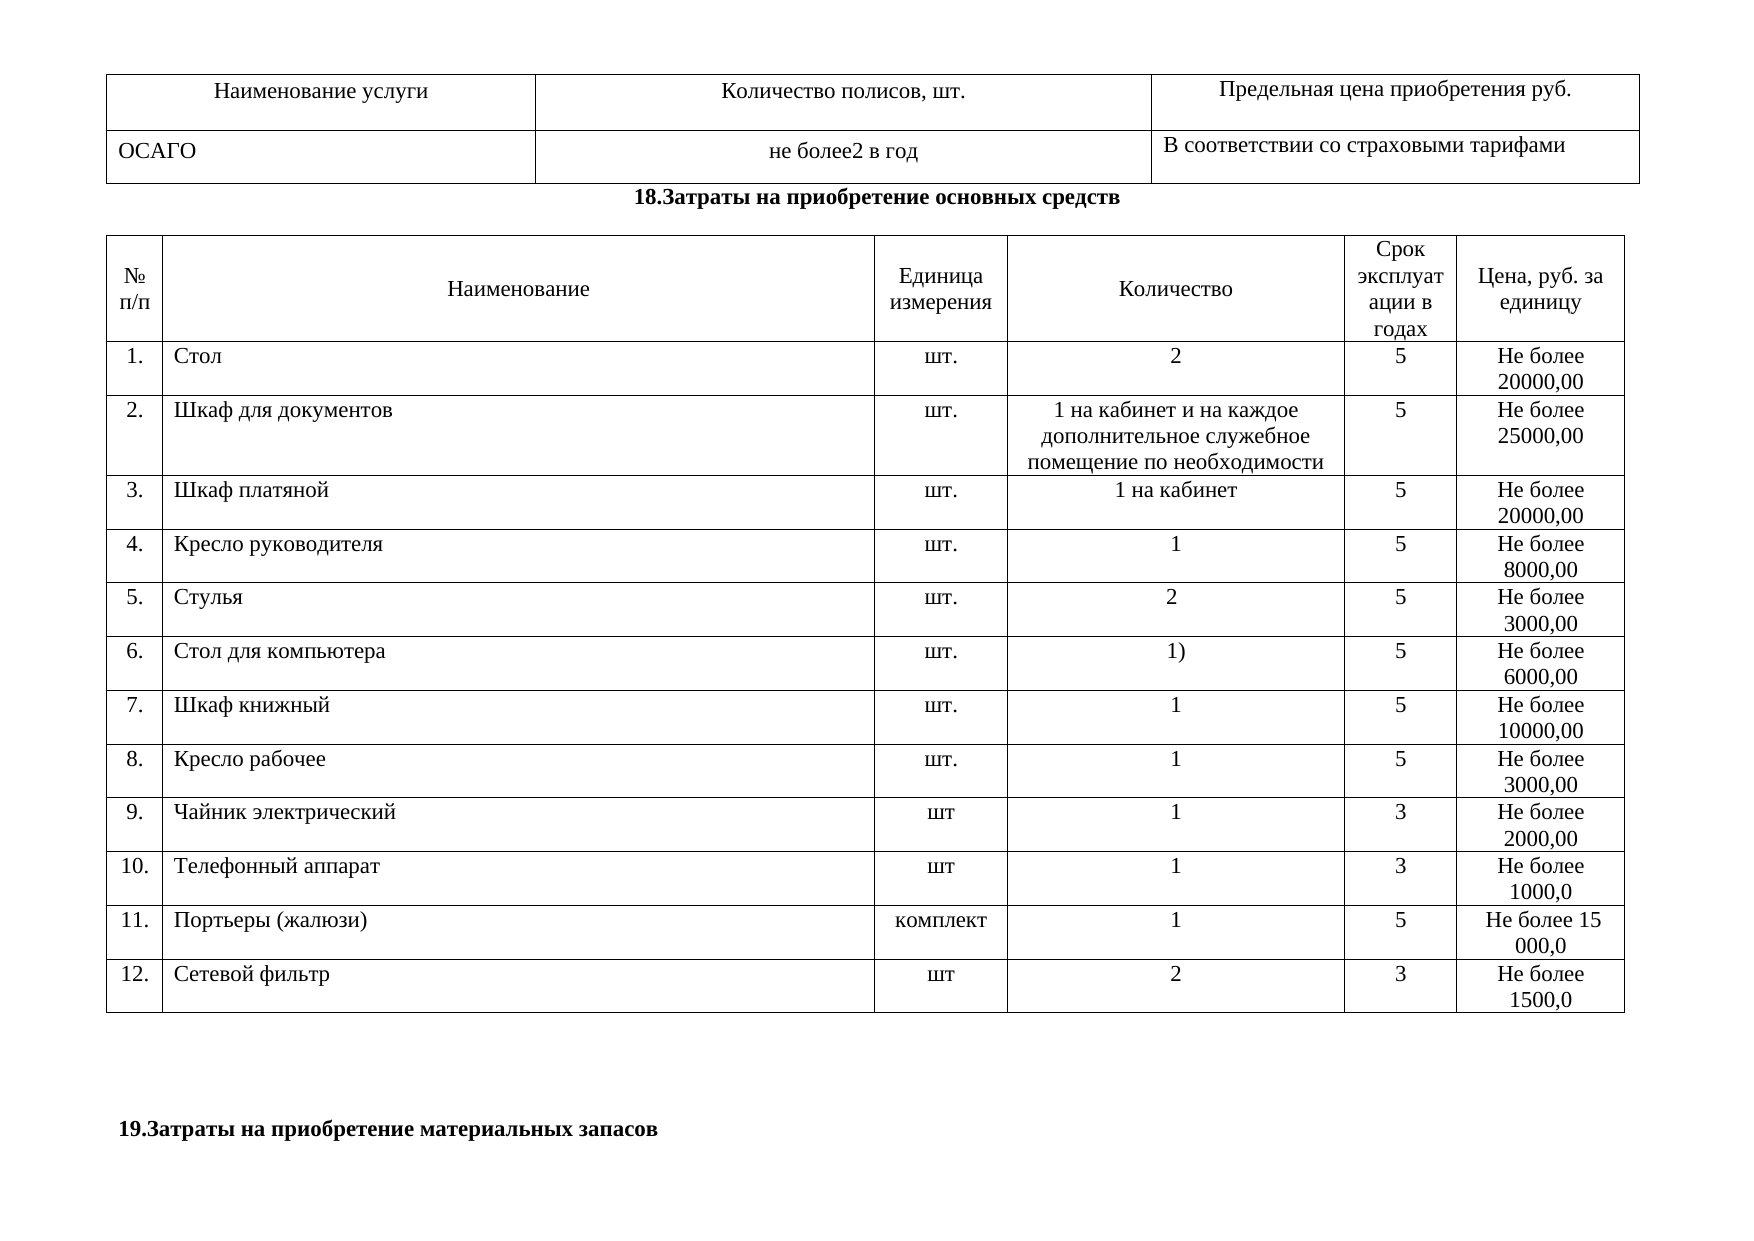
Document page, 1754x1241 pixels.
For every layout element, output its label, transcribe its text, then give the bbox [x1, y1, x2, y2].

table_cell 4. [107, 530, 162, 582]
table_cell Портьеры (жалюзи) [163, 906, 874, 958]
table_cell комплект [875, 906, 1007, 958]
table_cell Сетевой фильтр [163, 960, 874, 1012]
table_cell Стол [163, 342, 874, 395]
table_cell 5 [1345, 691, 1456, 743]
table_cell шт. [875, 396, 1007, 475]
table_cell 5 [1345, 396, 1456, 475]
table_cell Кресло руководителя [163, 530, 874, 582]
text 18.Затраты на приобретение основных средств [118, 184, 1636, 210]
table_cell Стол для компьютера [163, 637, 874, 690]
table_cell 9. [107, 798, 162, 851]
table_cell не более2 в год [536, 131, 1151, 182]
table_cell 6. [107, 637, 162, 690]
table_cell 1 [1008, 530, 1344, 582]
table_cell 1) [1008, 637, 1344, 690]
table_cell 1 на кабинет [1008, 476, 1344, 528]
table_cell шт. [875, 342, 1007, 395]
table_header Наименование услуги [107, 75, 535, 130]
table_cell шт. [875, 583, 1007, 636]
table_cell Кресло рабочее [163, 745, 874, 797]
table_cell 3 [1345, 852, 1456, 905]
table_cell 11. [107, 906, 162, 958]
table_cell шт [875, 960, 1007, 1012]
table_header Наименование [163, 236, 874, 341]
table_cell 5 [1345, 342, 1456, 395]
table_cell 2 [1008, 960, 1344, 1012]
table_cell Не более 15 000,0 [1457, 906, 1624, 958]
table_cell 1 [1008, 852, 1344, 905]
table_cell 1. [107, 342, 162, 395]
table_header Срок эксплуатации в годах [1345, 236, 1456, 341]
table_cell 5 [1345, 745, 1456, 797]
table_cell 5 [1345, 530, 1456, 582]
table_cell Не более 20000,00 [1457, 342, 1624, 395]
table_header Единица измерения [875, 236, 1007, 341]
table_cell 12. [107, 960, 162, 1012]
table_cell 5 [1345, 583, 1456, 636]
table_cell Не более 3000,00 [1457, 583, 1624, 636]
table_header Цена, руб. за единицу [1457, 236, 1624, 341]
table_cell 10. [107, 852, 162, 905]
table_cell 7. [107, 691, 162, 743]
table_cell 2. [107, 396, 162, 475]
table_header Количество полисов, шт. [536, 75, 1151, 130]
table_cell 3 [1345, 960, 1456, 1012]
table_cell Шкаф платяной [163, 476, 874, 528]
table_cell 3. [107, 476, 162, 528]
table_cell Не более 10000,00 [1457, 691, 1624, 743]
table_header № п/п [107, 236, 162, 341]
table_cell 1 на кабинет и на каждое дополнительное служебное помещение по необходимости [1008, 396, 1344, 475]
table_cell шт [875, 798, 1007, 851]
table_cell 5. [107, 583, 162, 636]
table_cell 2 [1008, 583, 1344, 636]
table_header Предельная цена приобретения руб. [1152, 75, 1639, 130]
table_cell Чайник электрический [163, 798, 874, 851]
table_cell Шкаф для документов [163, 396, 874, 475]
table_cell Не более 25000,00 [1457, 396, 1624, 475]
table_cell 1 [1008, 906, 1344, 958]
table_cell Шкаф книжный [163, 691, 874, 743]
table_cell 2 [1008, 342, 1344, 395]
table_cell Не более 1000,0 [1457, 852, 1624, 905]
table_cell Телефонный аппарат [163, 852, 874, 905]
table_cell Не более 20000,00 [1457, 476, 1624, 528]
table_cell Стулья [163, 583, 874, 636]
table_cell Не более 2000,00 [1457, 798, 1624, 851]
table_cell шт. [875, 745, 1007, 797]
table_cell шт. [875, 530, 1007, 582]
table_cell шт. [875, 637, 1007, 690]
table_cell 1 [1008, 691, 1344, 743]
table_cell шт [875, 852, 1007, 905]
table_cell Не более 3000,00 [1457, 745, 1624, 797]
table_cell 3 [1345, 798, 1456, 851]
table_cell 1 [1008, 745, 1344, 797]
text 19.Затраты на приобретение материальных запасов [118, 1115, 1636, 1142]
table_cell 5 [1345, 476, 1456, 528]
table_cell 1 [1008, 798, 1344, 851]
table_cell Не более 1500,0 [1457, 960, 1624, 1012]
table_cell 8. [107, 745, 162, 797]
table_cell шт. [875, 691, 1007, 743]
table_cell 5 [1345, 637, 1456, 690]
table_cell шт. [875, 476, 1007, 528]
table_cell 5 [1345, 906, 1456, 958]
table_header Количество [1008, 236, 1344, 341]
table_cell В соответствии со страховыми тарифами [1152, 131, 1639, 182]
table_cell Не более 6000,00 [1457, 637, 1624, 690]
table_cell Не более 8000,00 [1457, 530, 1624, 582]
table_cell ОСАГО [107, 131, 535, 182]
